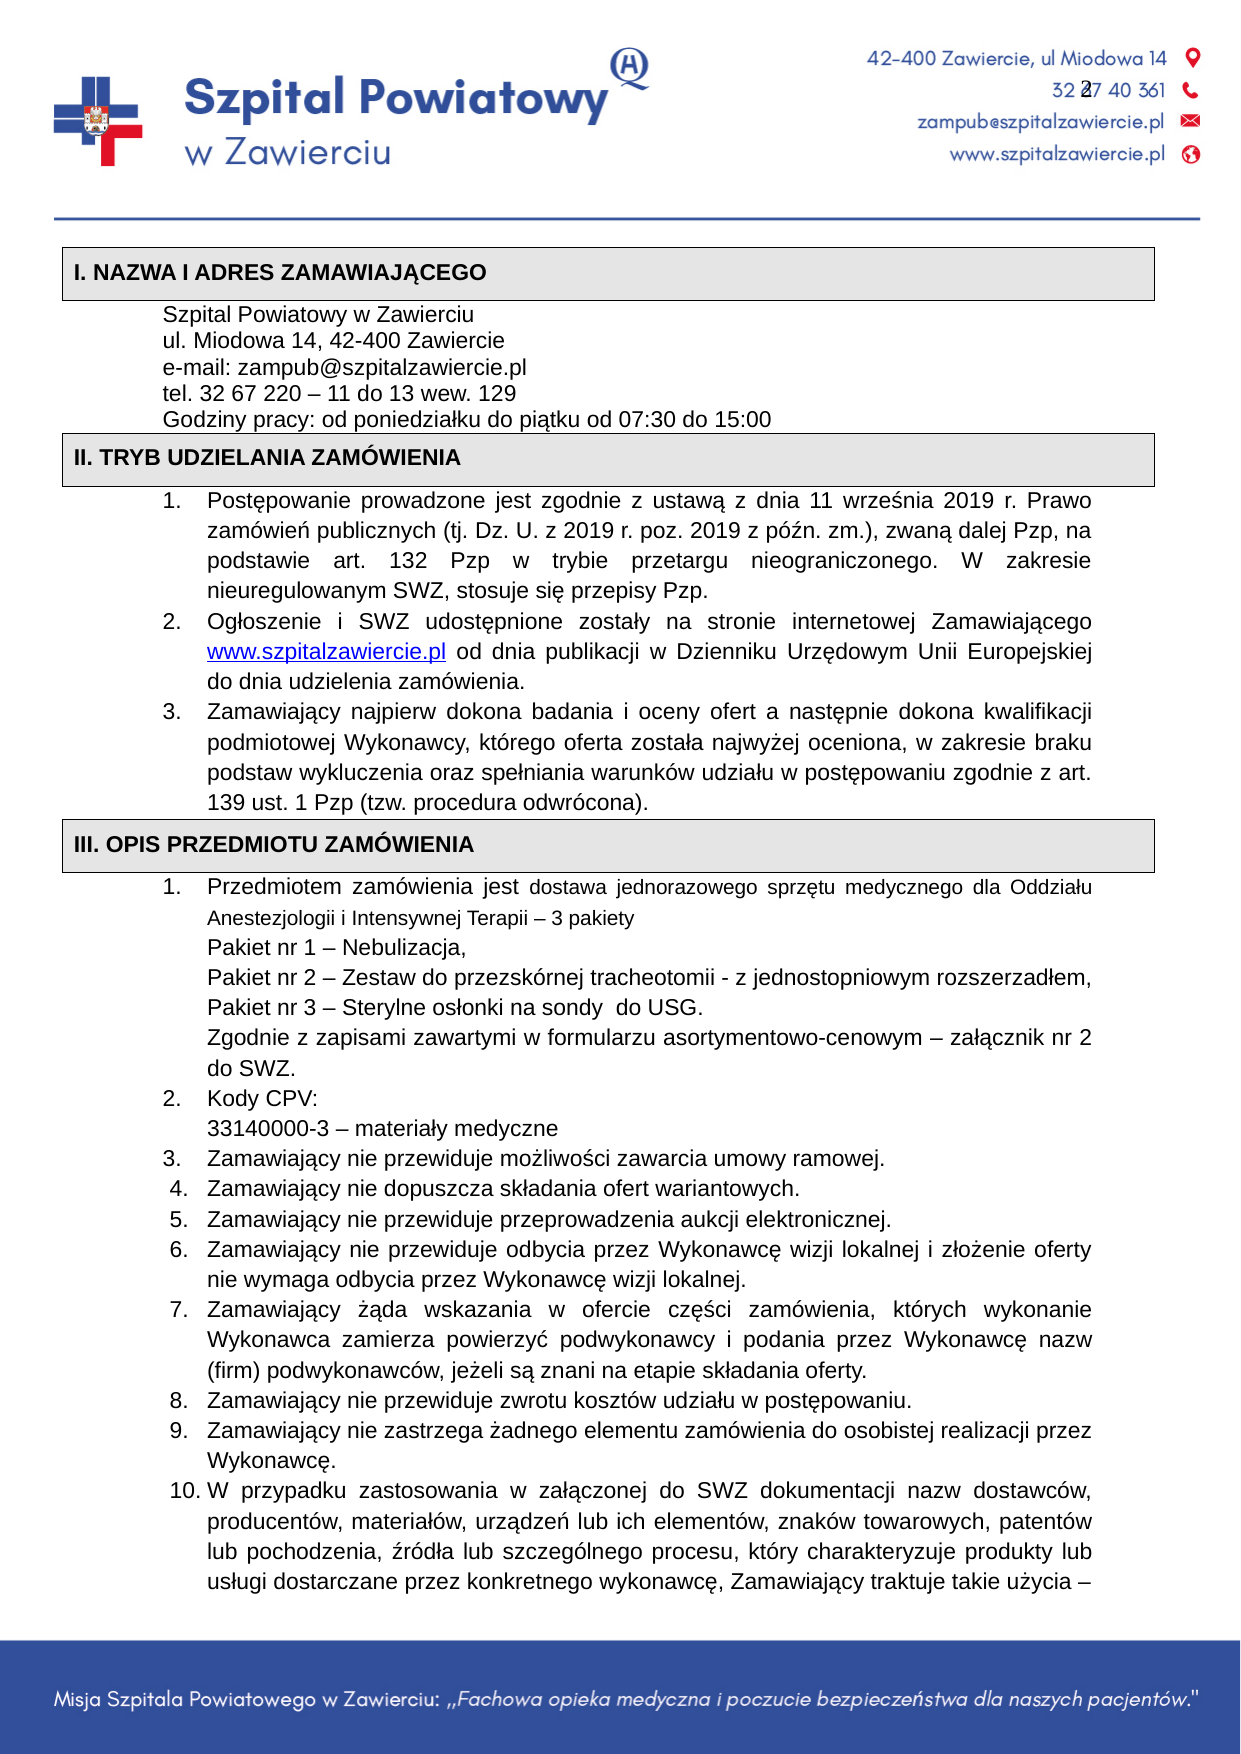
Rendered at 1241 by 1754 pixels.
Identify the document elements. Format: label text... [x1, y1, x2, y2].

list Zamawiający nie przewiduje przeprowadzenia aukcji elektronicznej. [169, 1206, 1093, 1232]
list Zamawiający nie dopuszcza składania ofert wariantowych. [169, 1175, 1093, 1202]
list Zamawiający żąda wskazania w ofercie części zamówienia, których wykonanie Wykonawca zamierza powierzyć podwykonawcy i podania przez Wykonawcę nazw (firm) podwykonawców, jeżeli są znani na etapie składania oferty. [169, 1296, 1093, 1383]
text Godziny pracy: od poniedziałku do piątku od 07:30 do 15:00 [162, 406, 1093, 433]
text ul. Miodowa 14, 42-400 Zawiercie [162, 327, 1093, 353]
text Zgodnie z zapisami zawartymi w formularzu asortymentowo-cenowym – załącznik nr 2 do SWZ. [207, 1024, 1093, 1081]
list Zamawiający nie przewiduje odbycia przez Wykonawcę wizji lokalnej i złożenie oferty nie wymaga odbycia przez Wykonawcę wizji lokalnej. [169, 1236, 1093, 1292]
list Zamawiający nie zastrzega żadnego elementu zamówienia do osobistej realizacji przez Wykonawcę. [169, 1417, 1093, 1473]
table_header I. NAZWA I ADRES ZAMAWIAJĄCEGO [63, 248, 1154, 300]
text e-mail: zampub@szpitalzawiercie.pl [162, 353, 1093, 380]
table_header III. OPIS PRZEDMIOTU ZAMÓWIENIA [63, 820, 1154, 872]
text tel. 32 67 220 – 11 do 13 wew. 129 [162, 380, 1093, 406]
text Pakiet nr 2 – Zestaw do przezskórnej tracheotomii - z jednostopniowym rozszerzadłem, [207, 964, 1093, 990]
list Ogłoszenie i SWZ udostępnione zostały na stronie internetowej Zamawiającego www.szpitalzawiercie.pl od dnia publikacji w Dzienniku Urzędowym Unii Europejskiej do dnia udzielenia zamówienia. [162, 608, 1093, 694]
list Postępowanie prowadzone jest zgodnie z ustawą z dnia 11 września 2019 r. Prawo zamówień publicznych (tj. Dz. U. z 2019 r. poz. 2019 z późn. zm.), zwaną dalej Pzp, na podstawie art. 132 Pzp w trybie przetargu nieograniczonego. W zakresie nieuregulowanym SWZ, stosuje się przepisy Pzp. [162, 487, 1093, 604]
text 33140000-3 – materiały medyczne [207, 1115, 1093, 1141]
list Przedmiotem zamówienia jest dostawa jednorazowego sprzętu medycznego dla Oddziału Anestezjologii i Intensywnej Terapii – 3 pakiety [162, 873, 1093, 930]
text Szpital Powiatowy w Zawierciu [162, 301, 1093, 327]
list W przypadku zastosowania w załączonej do SWZ dokumentacji nazw dostawców, producentów, materiałów, urządzeń lub ich elementów, znaków towarowych, patentów lub pochodzenia, źródła lub szczególnego procesu, który charakteryzuje produkty lub usługi dostarczane przez konkretnego wykonawcę, Zamawiający traktuje takie użycia – [169, 1477, 1093, 1594]
list Zamawiający nie przewiduje możliwości zawarcia umowy ramowej. [162, 1145, 1093, 1171]
list Kody CPV: [162, 1085, 1093, 1111]
picture [0, 0, 1241, 1754]
text Pakiet nr 1 – Nebulizacja, [207, 934, 1093, 960]
list Zamawiający nie przewiduje zwrotu kosztów udziału w postępowaniu. [169, 1387, 1093, 1413]
list Zamawiający najpierw dokona badania i oceny ofert a następnie dokona kwalifikacji podmiotowej Wykonawcy, którego oferta została najwyżej oceniona, w zakresie braku podstaw wykluczenia oraz spełniania warunków udziału w postępowaniu zgodnie z art. 139 ust. 1 Pzp (tzw. procedura odwrócona). [162, 698, 1093, 815]
table_header II. TRYB UDZIELANIA ZAMÓWIENIA [63, 434, 1154, 486]
text Pakiet nr 3 – Sterylne osłonki na sondy do USG. [207, 994, 1093, 1020]
